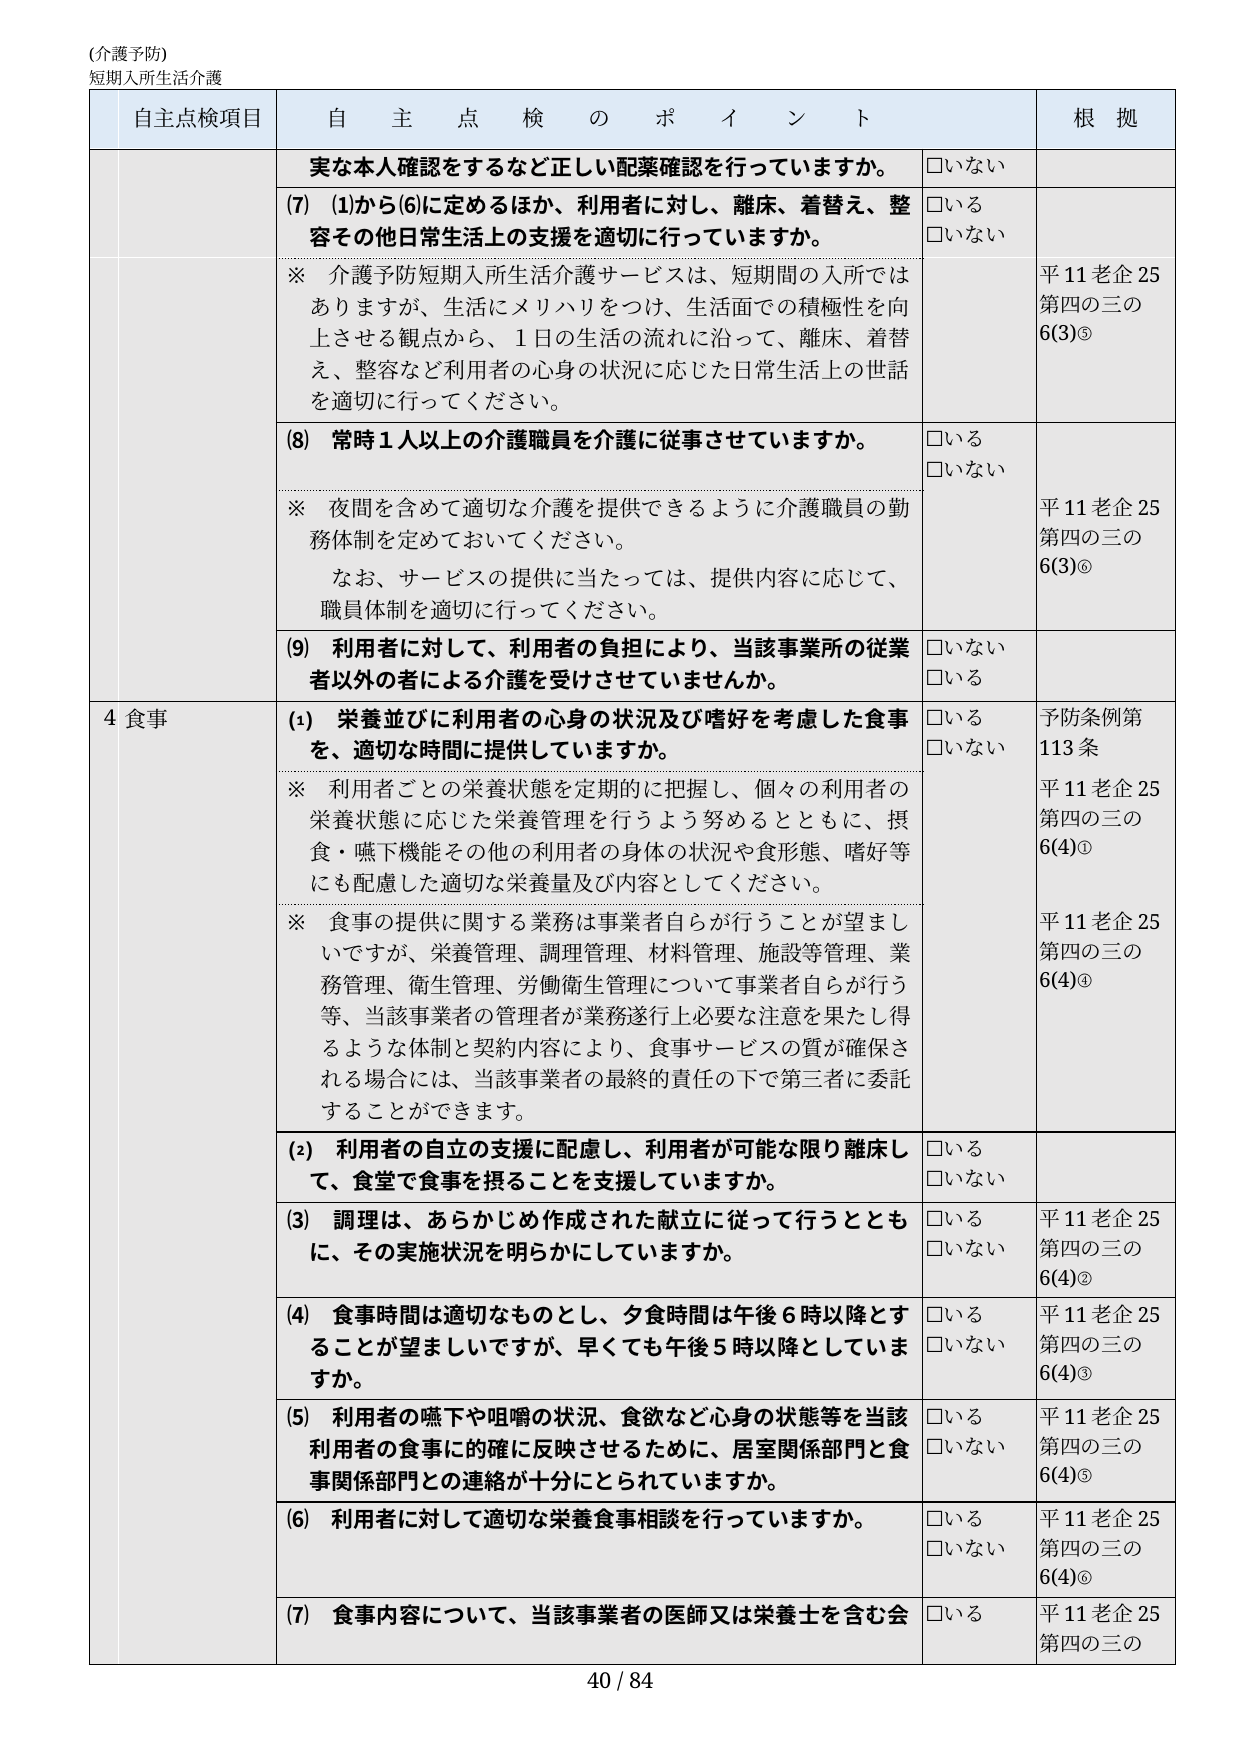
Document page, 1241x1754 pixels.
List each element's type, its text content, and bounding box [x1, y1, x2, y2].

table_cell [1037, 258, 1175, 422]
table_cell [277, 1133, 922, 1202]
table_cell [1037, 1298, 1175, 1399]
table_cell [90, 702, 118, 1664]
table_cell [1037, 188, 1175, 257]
table_header [922, 90, 1036, 148]
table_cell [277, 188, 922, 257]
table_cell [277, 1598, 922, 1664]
table_header 自 主 点 検 の ポ イ ン ト [277, 90, 922, 148]
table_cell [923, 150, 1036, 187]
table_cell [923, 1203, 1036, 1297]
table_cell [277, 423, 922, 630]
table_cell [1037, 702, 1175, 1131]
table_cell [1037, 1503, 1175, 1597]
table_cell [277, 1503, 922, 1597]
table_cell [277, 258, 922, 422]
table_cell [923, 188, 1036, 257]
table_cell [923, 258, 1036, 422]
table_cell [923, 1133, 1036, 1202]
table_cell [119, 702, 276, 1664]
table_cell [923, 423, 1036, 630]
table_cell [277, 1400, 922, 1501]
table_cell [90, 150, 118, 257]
table_header [90, 90, 118, 148]
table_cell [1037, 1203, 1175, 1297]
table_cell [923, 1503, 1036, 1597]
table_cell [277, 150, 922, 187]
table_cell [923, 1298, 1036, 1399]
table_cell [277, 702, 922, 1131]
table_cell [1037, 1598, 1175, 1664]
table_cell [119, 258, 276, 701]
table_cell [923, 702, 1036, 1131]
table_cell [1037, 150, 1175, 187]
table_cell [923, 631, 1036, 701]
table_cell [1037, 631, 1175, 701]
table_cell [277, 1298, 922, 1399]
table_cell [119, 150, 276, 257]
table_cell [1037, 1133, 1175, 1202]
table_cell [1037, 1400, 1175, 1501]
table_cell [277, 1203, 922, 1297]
table_header 根 拠 [1037, 90, 1175, 148]
table_header 自主点検項目 [119, 90, 276, 148]
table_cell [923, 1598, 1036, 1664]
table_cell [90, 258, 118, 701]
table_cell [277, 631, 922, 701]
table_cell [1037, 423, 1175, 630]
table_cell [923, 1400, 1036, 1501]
